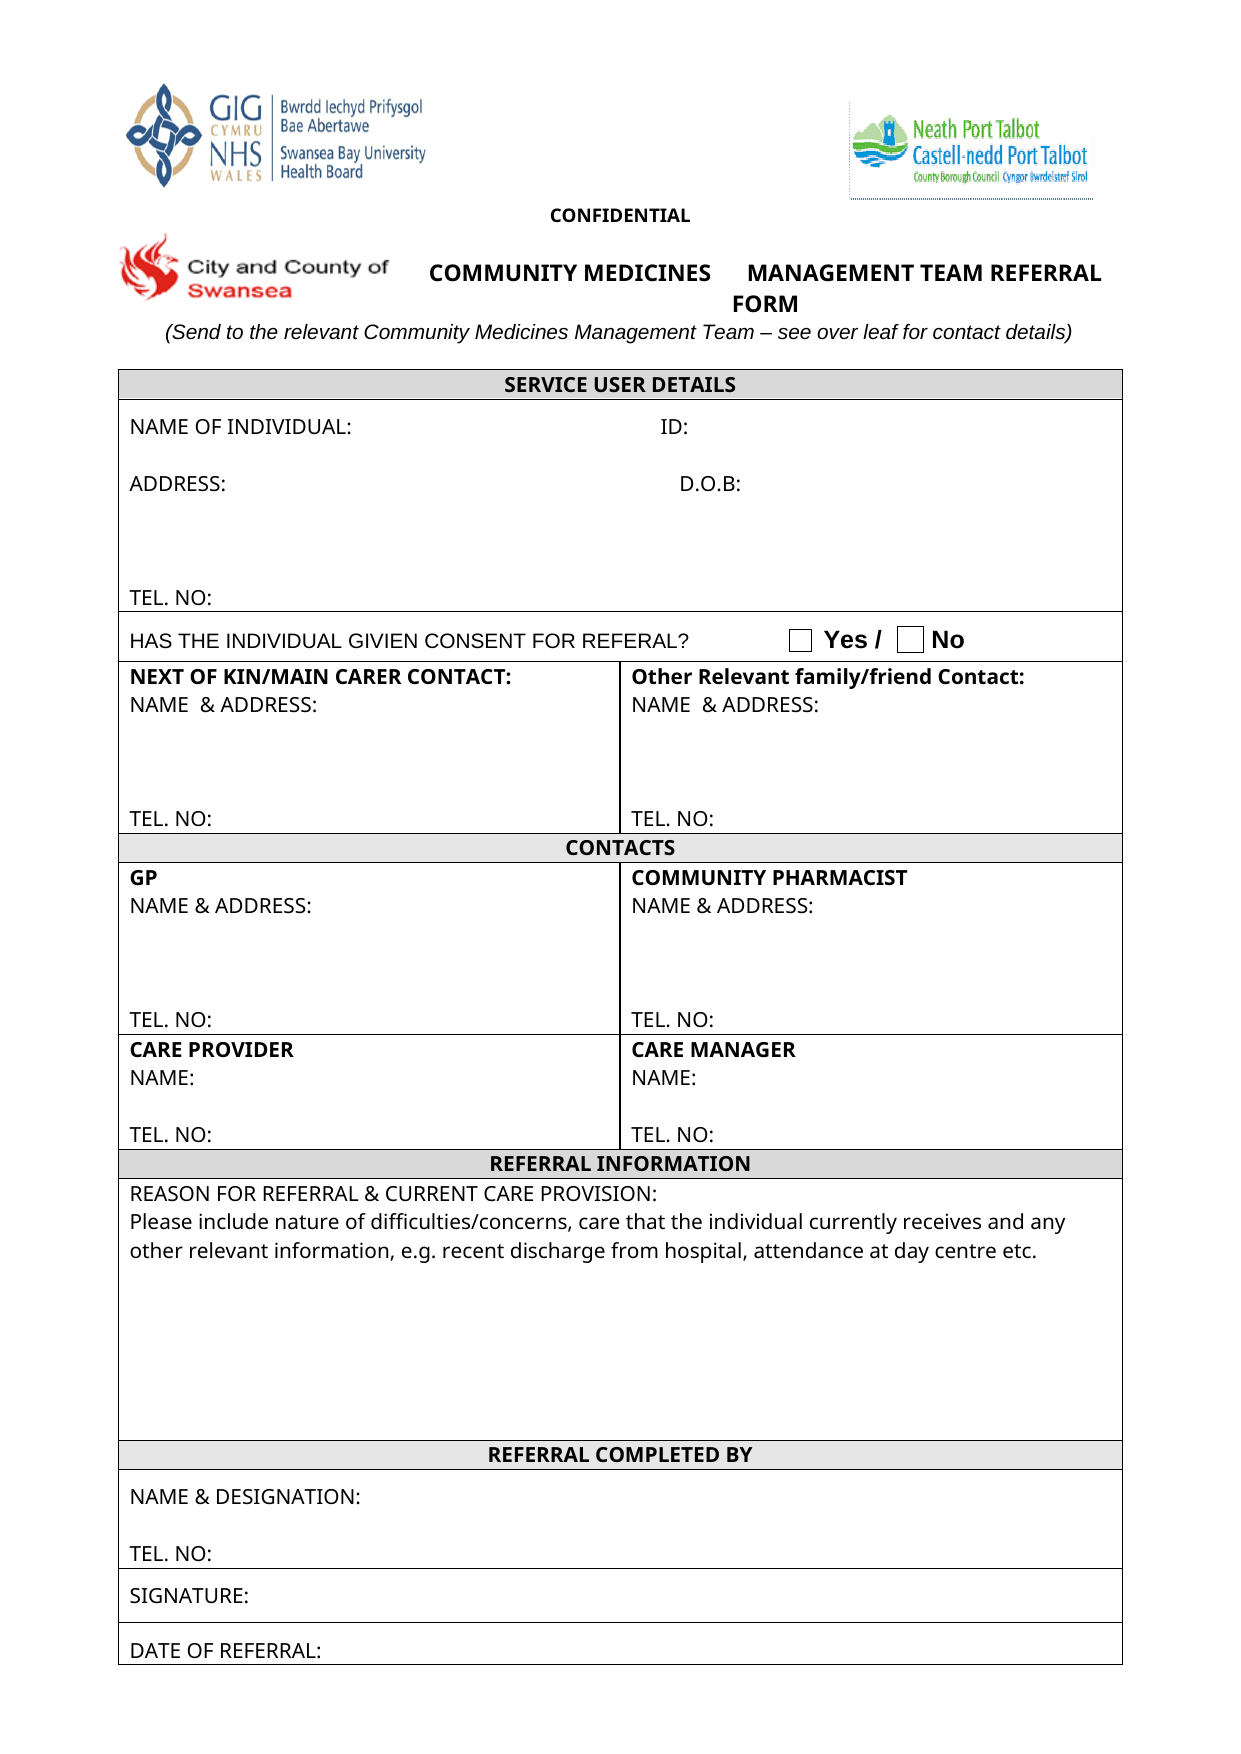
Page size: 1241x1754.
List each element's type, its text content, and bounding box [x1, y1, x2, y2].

table_cell NEXT OF KIN/MAIN CARER CONTACT: NAME & ADDRESS: TEL. NO: [119, 659, 619, 829]
text COMMUNITY MEDICINES MANAGEMENT TEAM REFERRAL FORM [118, 254, 1122, 316]
table_header SERVICE USER DETAILS [119, 367, 1122, 395]
table_cell DATE OF REFERRAL: [119, 1620, 1122, 1661]
table_cell GP NAME & ADDRESS: TEL. NO: [119, 860, 619, 1030]
picture [118, 233, 390, 302]
picture [849, 102, 1094, 200]
table_cell HAS THE INDIVIDUAL GIVIEN CONSENT FOR REFERAL? Yes / No [119, 609, 1122, 658]
table_cell COMMUNITY PHARMACIST NAME & ADDRESS: TEL. NO: [621, 860, 1122, 1030]
table_cell CONTACTS [119, 830, 1122, 859]
picture [118, 73, 440, 203]
text (Send to the relevant Community Medicines Management Team – see over leaf for contact details) [118, 316, 1122, 340]
table_cell CARE MANAGER NAME: TEL. NO: [621, 1031, 1122, 1145]
table_cell Other Relevant family/friend Contact: NAME & ADDRESS: TEL. NO: [621, 659, 1122, 829]
text CONFIDENTIAL [118, 203, 1122, 228]
table_cell SIGNATURE: [119, 1566, 1122, 1619]
table_cell NAME OF INDIVIDUAL: ID: ADDRESS: D.O.B: TEL. NO: [119, 396, 1122, 608]
table_cell CARE PROVIDER NAME: TEL. NO: [119, 1031, 619, 1145]
table_cell REFERRAL INFORMATION [119, 1146, 1122, 1175]
table_cell REASON FOR REFERRAL & CURRENT CARE PROVISION: Please include nature of difficulties/concerns, care that the individual currently receives and any other relevant information, e.g. recent discharge from hospital, attendance at day centre etc. [119, 1176, 1122, 1436]
table_cell REFERRAL COMPLETED BY [119, 1437, 1122, 1466]
table_cell NAME & DESIGNATION: TEL. NO: [119, 1467, 1122, 1564]
